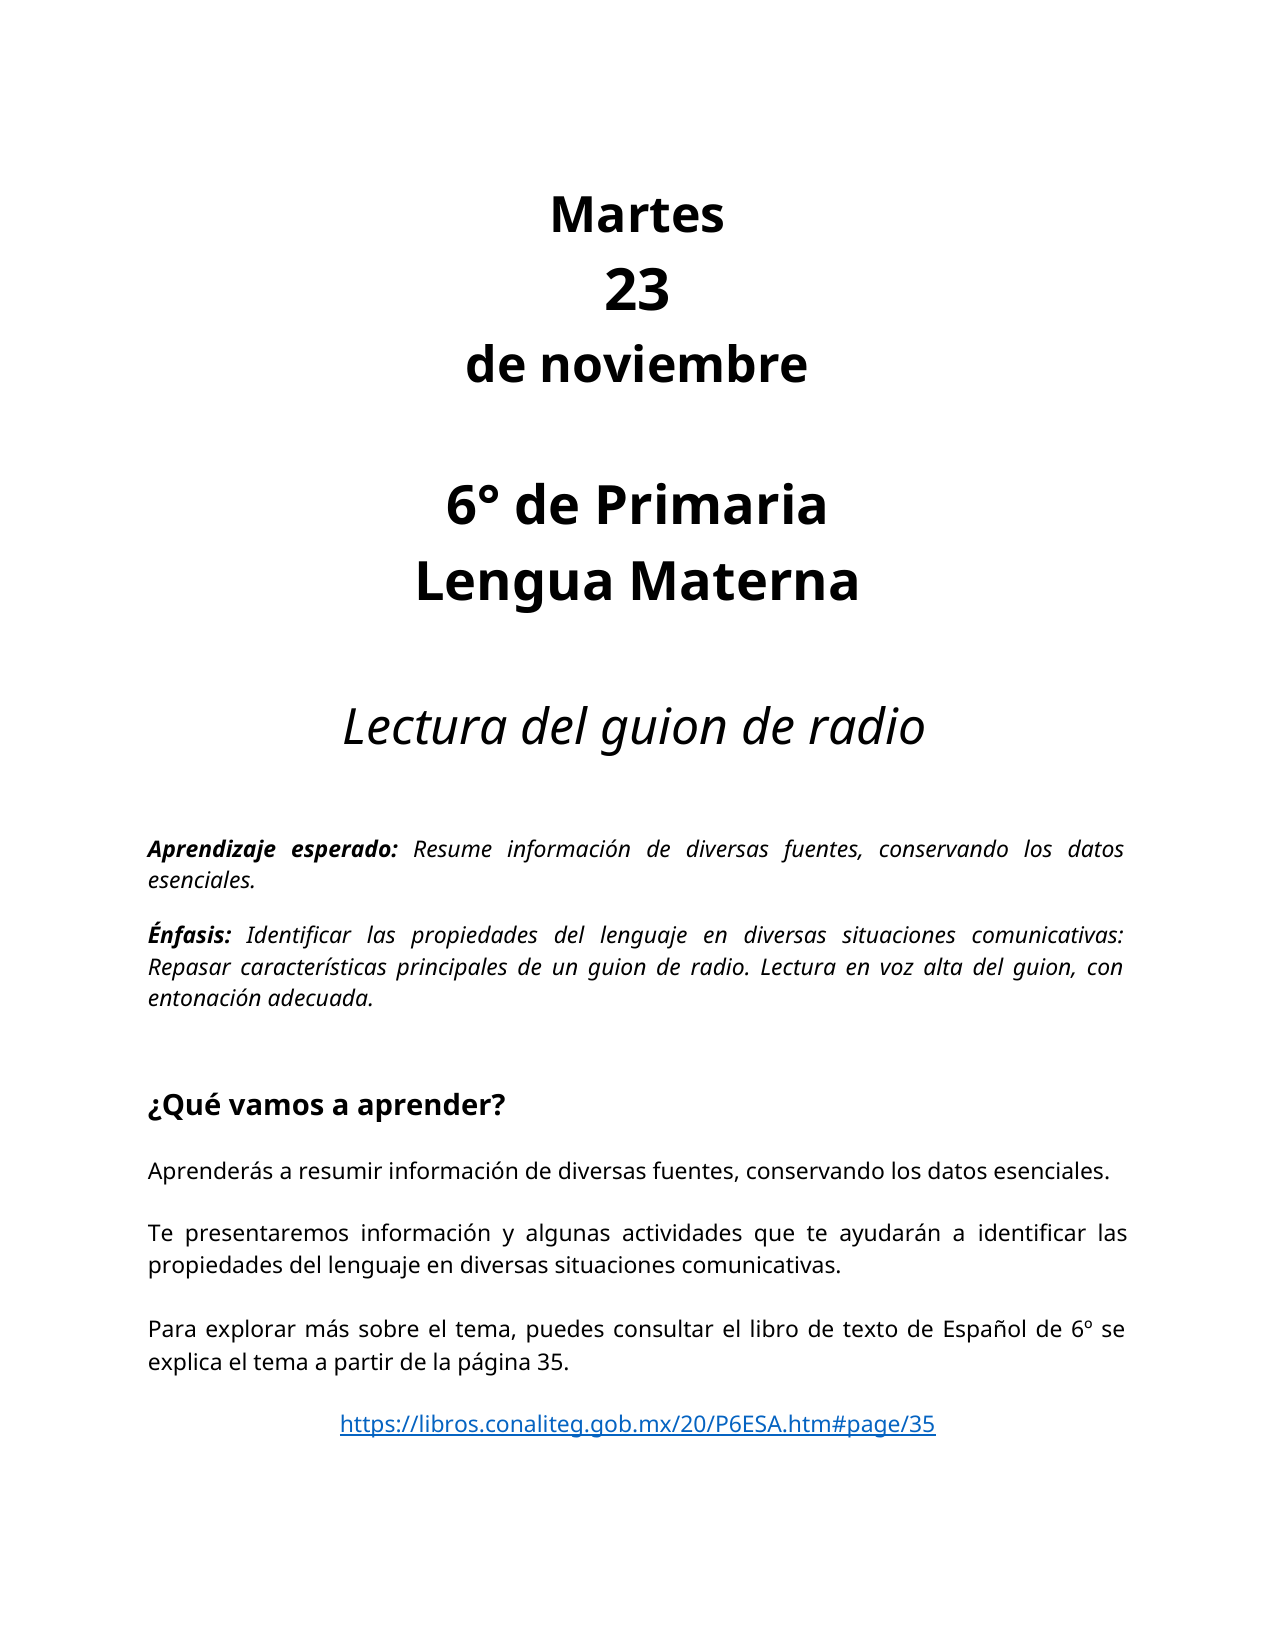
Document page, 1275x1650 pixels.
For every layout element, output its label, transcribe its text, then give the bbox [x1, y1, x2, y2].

text Para explorar más sobre el tema, puedes consultar el libro de texto de Español de 6º se explica el tema a partir de la página 35. [148, 1311, 1127, 1377]
text Lectura del guion de radio [148, 689, 1127, 759]
text ¿Qué vamos a aprender? [148, 1084, 1127, 1124]
text Martes [148, 177, 1127, 247]
text 6° de Primaria [148, 465, 1127, 541]
text Aprenderás a resumir información de diversas fuentes, conservando los datos esenciales. [148, 1155, 1127, 1186]
text de noviembre [148, 328, 1127, 397]
text Énfasis: Identificar las propiedades del lenguaje en diversas situaciones comunicativas: Repasar características principales de un guion de radio. Lectura en voz alta del guion, con entonación adecuada. [148, 919, 1127, 1013]
text Te presentaremos información y algunas actividades que te ayudarán a identificar las propiedades del lenguaje en diversas situaciones comunicativas. [148, 1217, 1127, 1280]
text https://libros.conaliteg.gob.mx/20/P6ESA.htm#page/35 [148, 1408, 1127, 1439]
text Lengua Materna [148, 541, 1127, 616]
text Aprendizaje esperado: Resume información de diversas fuentes, conservando los datos esenciales. [148, 833, 1127, 895]
text 23 [148, 247, 1127, 328]
